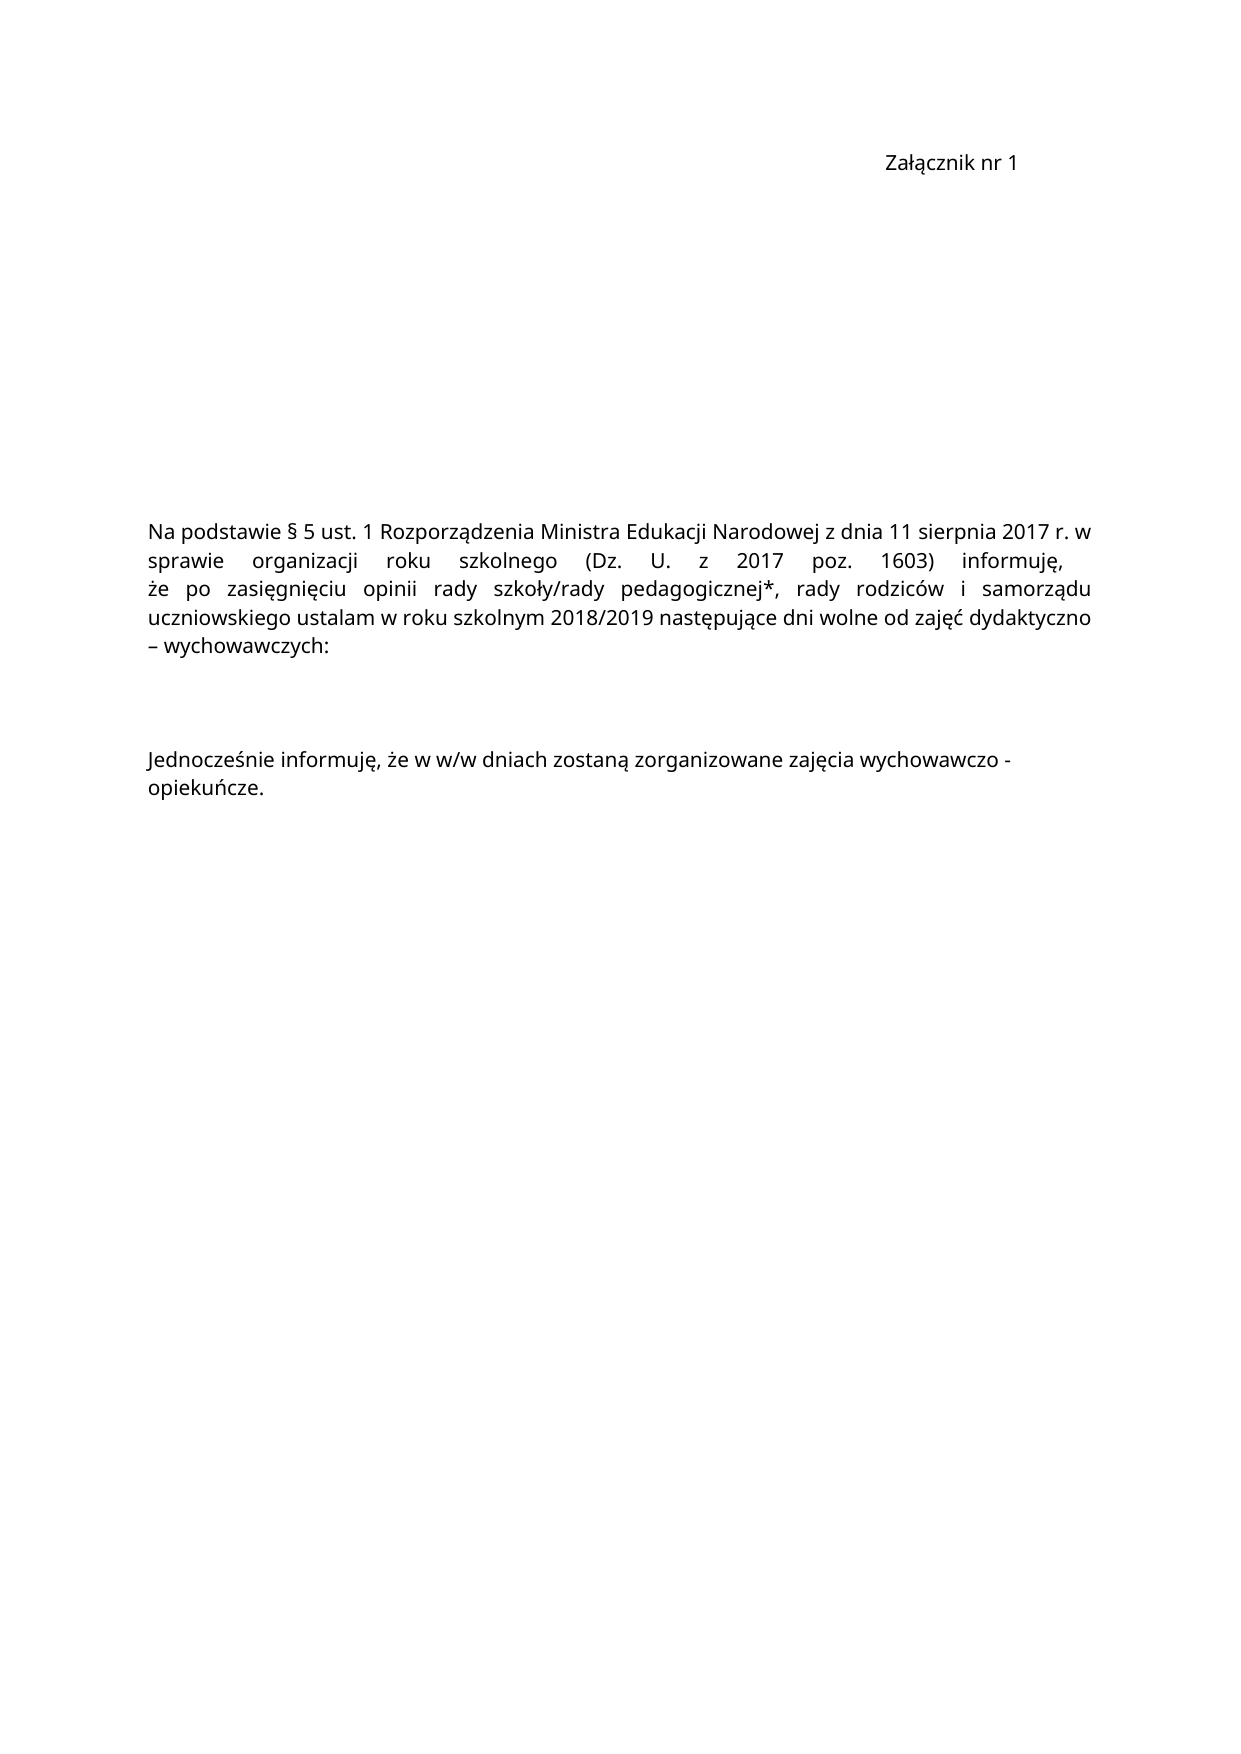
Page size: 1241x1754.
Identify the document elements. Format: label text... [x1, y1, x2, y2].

text Załącznik nr 1 [148, 148, 1093, 176]
text Na podstawie § 5 ust. 1 Rozporządzenia Ministra Edukacji Narodowej z dnia 11 sierpnia 2017 r. w sprawie organizacji roku szkolnego (Dz. U. z 2017 poz. 1603) informuję, że po zasięgnięciu opinii rady szkoły/rady pedagogicznej*, rady rodziców i samorządu uczniowskiego ustalam w roku szkolnym 2018/2019 następujące dni wolne od zajęć dydaktyczno – wychowawczych: [148, 517, 1093, 659]
text Jednocześnie informuję, że w w/w dniach zostaną zorganizowane zajęcia wychowawczo -opiekuńcze. [148, 745, 1093, 802]
